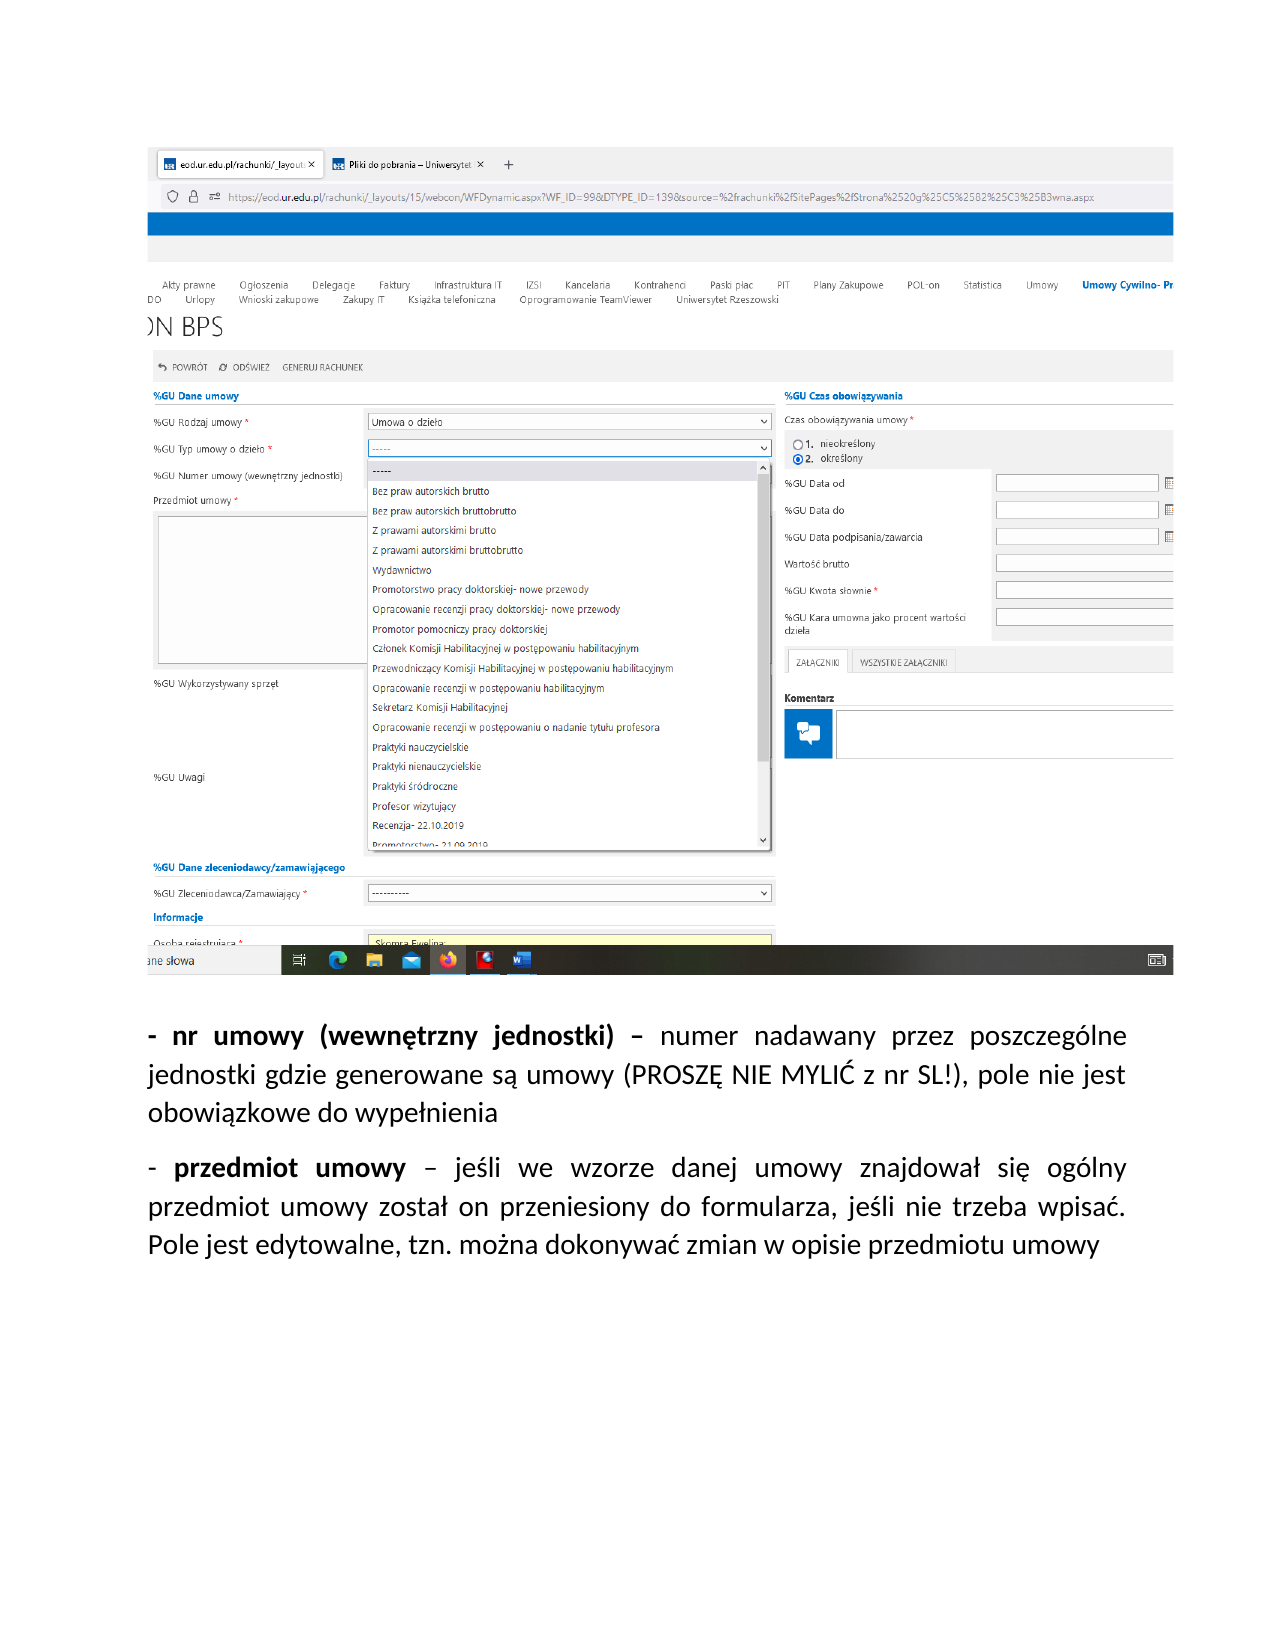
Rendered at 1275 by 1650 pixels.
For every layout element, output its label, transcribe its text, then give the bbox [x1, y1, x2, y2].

text - nr umowy (wewnętrzny jednostki) – numer nadawany przez poszczególne jednostki gdzie generowane są umowy (PROSZĘ NIE MYLIĆ z nr SL!), pole nie jest obowiązkowe do wypełnienia [148, 1017, 1127, 1130]
picture [147, 147, 1174, 975]
text - przedmiot umowy – jeśli we wzorze danej umowy znajdował się ogólny przedmiot umowy został on przeniesiony do formularza, jeśli nie trzeba wpisać. Pole jest edytowalne, tzn. można dokonywać zmian w opisie przedmiotu umowy [148, 1149, 1127, 1262]
